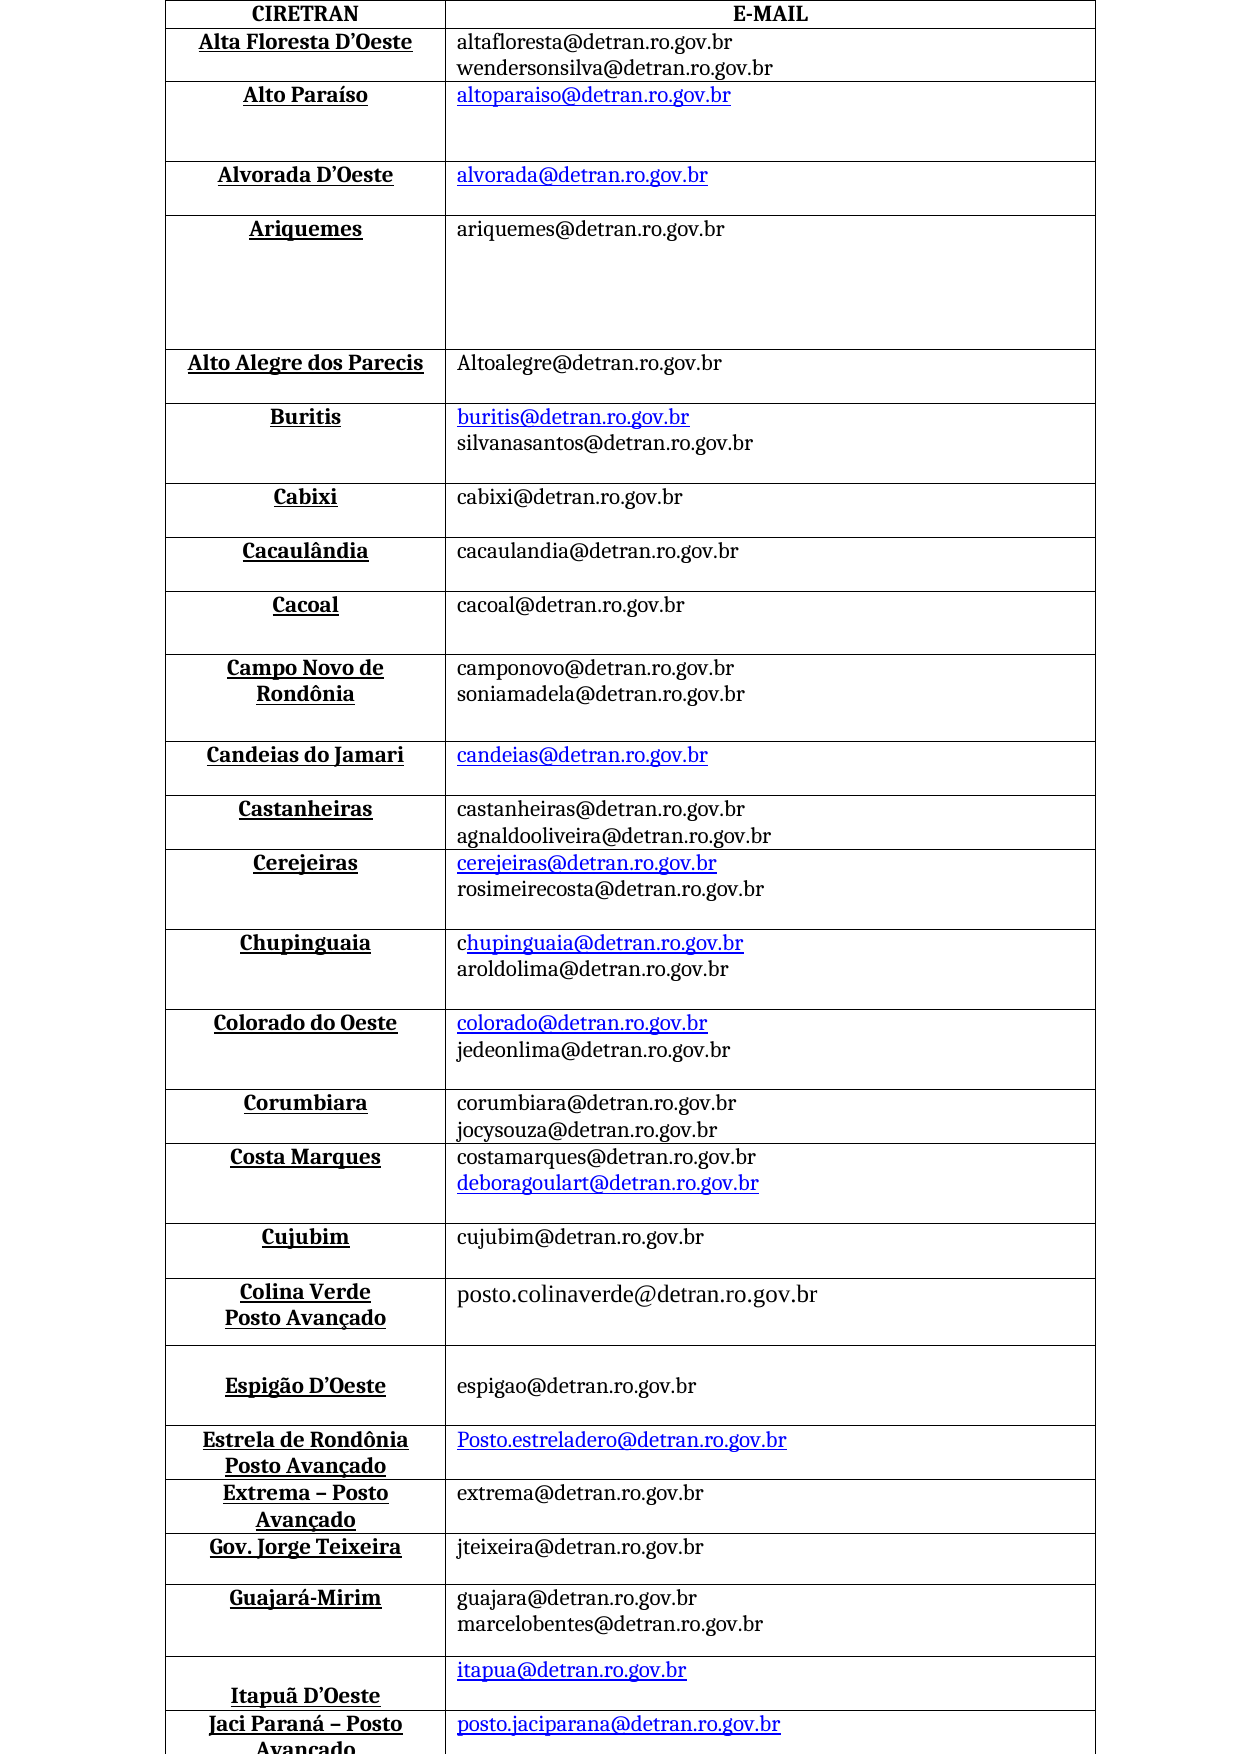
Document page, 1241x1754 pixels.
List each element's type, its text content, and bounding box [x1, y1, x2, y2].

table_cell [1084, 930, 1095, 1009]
table_cell Castanheiras [166, 796, 445, 849]
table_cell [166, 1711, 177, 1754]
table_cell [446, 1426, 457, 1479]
table_cell cacoal@detran.ro.gov.br [446, 592, 1095, 654]
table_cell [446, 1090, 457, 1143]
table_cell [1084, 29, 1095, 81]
table_cell posto.colinaverde@detran.ro.gov.br [446, 1279, 1095, 1345]
table_cell Espigão D’Oeste [166, 1346, 445, 1425]
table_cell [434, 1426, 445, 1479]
table_cell Colorado do Oeste [166, 1010, 445, 1089]
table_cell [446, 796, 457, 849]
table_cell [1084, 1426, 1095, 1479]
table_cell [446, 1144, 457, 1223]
table_cell Cabixi [166, 484, 445, 537]
table_cell Buritis [166, 404, 445, 482]
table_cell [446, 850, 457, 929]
table_cell Campo Novo de Rondônia [166, 655, 445, 741]
table_cell guajara@detran.ro.gov.br marcelobentes@detran.ro.gov.br [446, 1585, 1095, 1656]
table_cell jteixeira@detran.ro.gov.br [446, 1534, 1095, 1584]
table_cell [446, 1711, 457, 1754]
table_cell Cujubim [166, 1224, 445, 1278]
table_cell Corumbiara [166, 1090, 445, 1143]
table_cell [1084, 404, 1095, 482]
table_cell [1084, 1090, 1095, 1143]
table_cell Costa Marques [166, 1144, 445, 1223]
table_cell Cacoal [166, 592, 445, 654]
table_cell Ariquemes [166, 216, 445, 349]
table_cell camponovo@detran.ro.gov.br soniamadela@detran.ro.gov.br [446, 655, 1095, 741]
table_cell Alto Alegre dos Parecis [166, 350, 445, 402]
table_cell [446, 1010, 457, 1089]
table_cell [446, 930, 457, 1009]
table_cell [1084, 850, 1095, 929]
table_cell cujubim@detran.ro.gov.br [446, 1224, 1095, 1278]
table_cell Alto Paraíso [166, 82, 445, 161]
table_cell Cerejeiras [166, 850, 445, 929]
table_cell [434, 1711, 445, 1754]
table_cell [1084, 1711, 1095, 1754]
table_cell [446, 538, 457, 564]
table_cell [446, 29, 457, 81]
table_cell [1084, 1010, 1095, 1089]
table_header CIRETRAN [166, 1, 445, 27]
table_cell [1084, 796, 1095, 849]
table_cell Guajará-Mirim [166, 1585, 445, 1656]
table_cell Alta Floresta D’Oeste [166, 29, 445, 81]
table_cell Chupinguaia [166, 930, 445, 1009]
table_cell Gov. Jorge Teixeira [166, 1534, 445, 1584]
table_cell Candeias do Jamari [166, 742, 445, 795]
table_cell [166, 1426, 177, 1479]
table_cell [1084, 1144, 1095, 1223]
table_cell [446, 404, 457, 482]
table_cell ariquemes@detran.ro.gov.br [446, 216, 1095, 349]
table_cell Alvorada D’Oeste [166, 162, 445, 215]
table_cell cabixi@detran.ro.gov.br [446, 484, 1095, 537]
table_cell Colina Verde Posto Avançado [166, 1279, 445, 1345]
table_cell Cacaulândia [166, 538, 445, 591]
